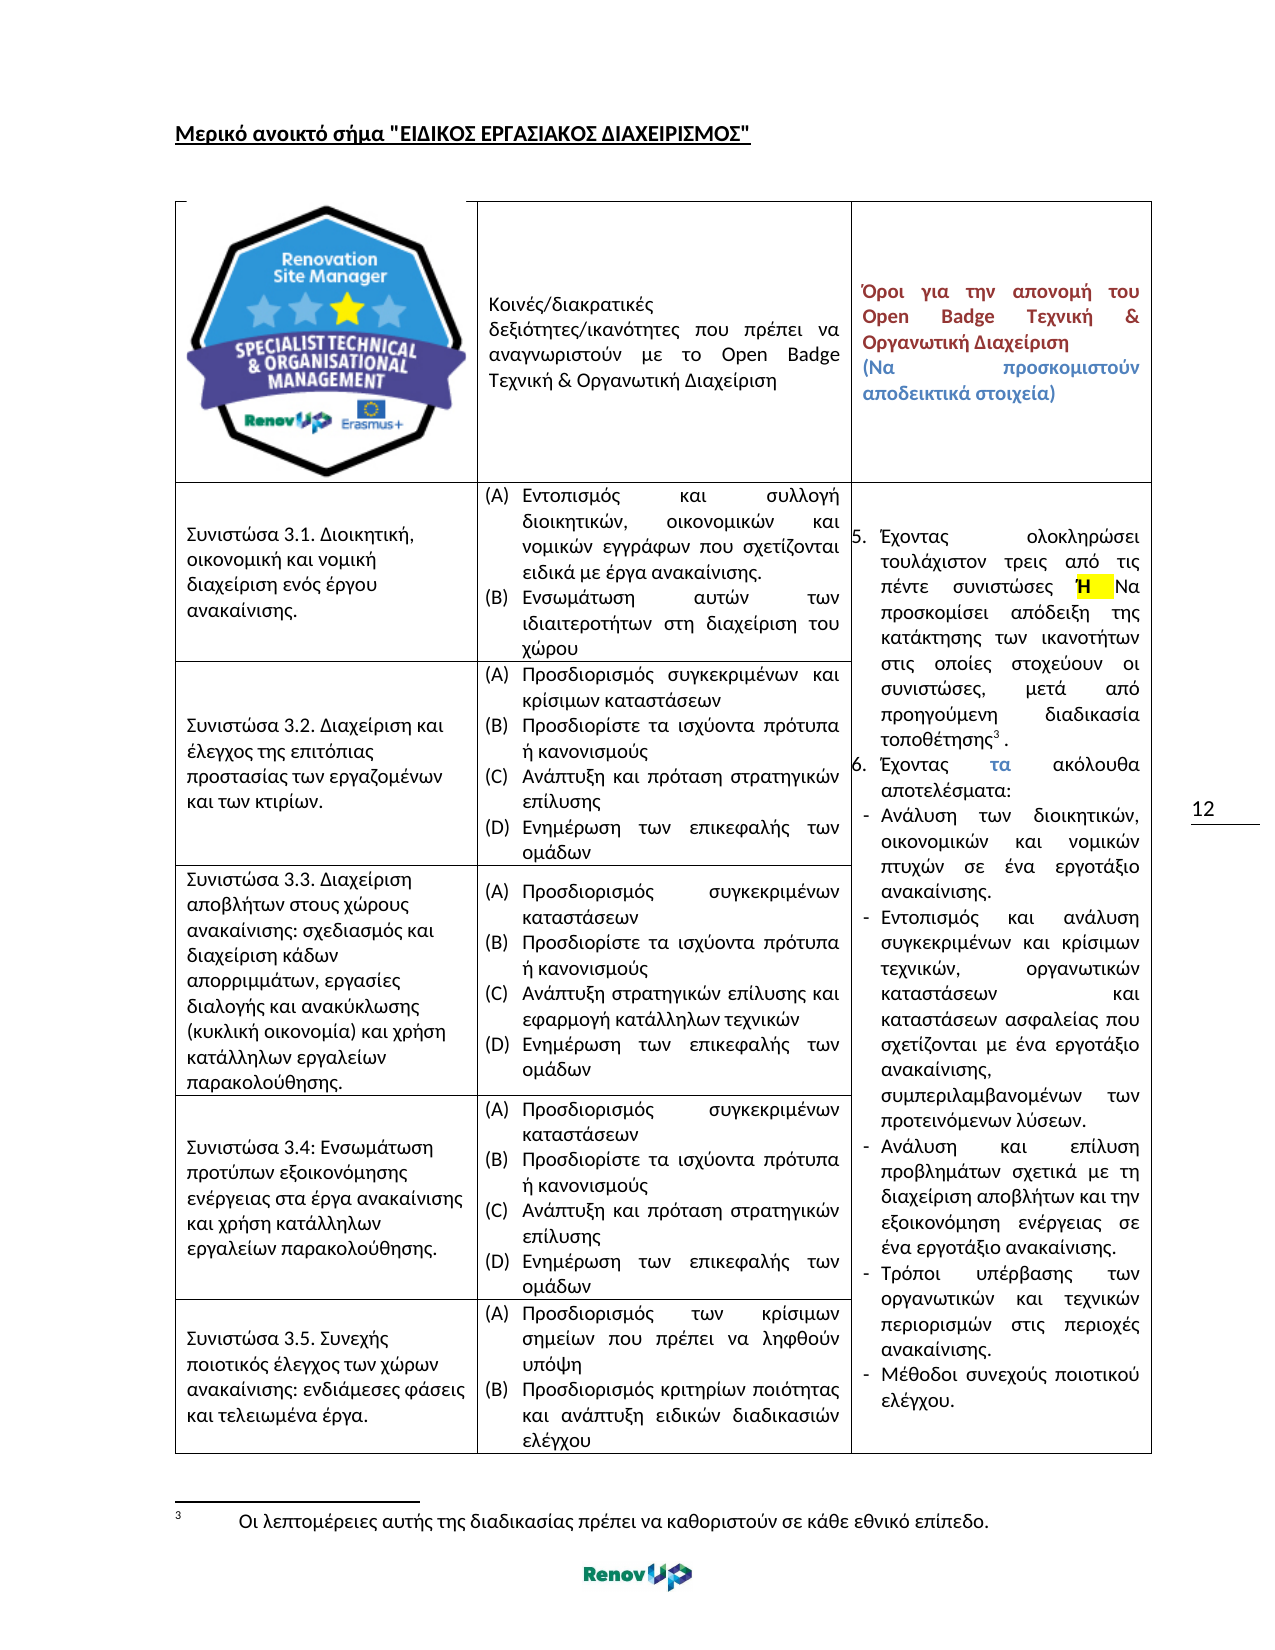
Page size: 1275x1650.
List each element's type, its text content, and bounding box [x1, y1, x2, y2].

table_cell Συνιστώσα 3.2. Διαχείριση και έλεγχος της επιτόπιας προστασίας των εργαζομένων και των κτιρίων. [176, 662, 477, 865]
table_cell Συνιστώσα 3.4: Ενσωμάτωση προτύπων εξοικονόμησης ενέργειας στα έργα ανακαίνισης και χρήση κατάλληλων εργαλείων παρακολούθησης. [176, 1096, 477, 1299]
table_cell Έχοντας ολοκληρώσει τουλάχιστον τρεις από τις πέντε συνιστώσες Ή Να προσκομίσει απόδειξη της κατάκτησης των ικανοτήτων στις οποίες στοχεύουν οι συνιστώσες, μετά από προηγούμενη διαδικασία τοποθέτησης . Έχοντας τα ακόλουθα αποτελέσματα: Ανάλυση των διοικητικών, οικονομικών και νομικών πτυχών σε ένα εργοτάξιο ανακαίνισης. Εντοπισμός και ανάλυση συγκεκριμένων και κρίσιμων τεχνικών, οργανωτικών καταστάσεων και καταστάσεων ασφαλείας που σχετίζονται με ένα εργοτάξιο ανακαίνισης, συμπεριλαμβανομένων των προτεινόμενων λύσεων. Ανάλυση και επίλυση προβλημάτων σχετικά με τη διαχείριση αποβλήτων και την εξοικονόμηση ενέργειας σε ένα εργοτάξιο ανακαίνισης. Τρόποι υπέρβασης των οργανωτικών και τεχνικών περιορισμών στις περιοχές ανακαίνισης. Μέθοδοι συνεχούς ποιοτικού ελέγχου. [852, 483, 1151, 1453]
table_header [176, 202, 186, 482]
table_cell Προσδιορισμός συγκεκριμένων καταστάσεων Προσδιορίστε τα ισχύοντα πρότυπα ή κανονισμούς Ανάπτυξη στρατηγικών επίλυσης και εφαρμογή κατάλληλων τεχνικών Ενημέρωση των επικεφαλής των ομάδων [478, 866, 851, 1095]
picture [186, 201, 467, 482]
table_cell Προσδιορισμός των κρίσιμων σημείων που πρέπει να ληφθούν υπόψη Προσδιορισμός κριτηρίων ποιότητας και ανάπτυξη ειδικών διαδικασιών ελέγχου [478, 1300, 851, 1453]
table_cell Συνιστώσα 3.1. Διοικητική, οικονομική και νομική διαχείριση ενός έργου ανακαίνισης. [176, 483, 477, 661]
table_cell Συνιστώσα 3.5. Συνεχής ποιοτικός έλεγχος των χώρων ανακαίνισης: ενδιάμεσες φάσεις και τελειωμένα έργα. [176, 1300, 477, 1453]
table_cell Προσδιορισμός συγκεκριμένων καταστάσεων Προσδιορίστε τα ισχύοντα πρότυπα ή κανονισμούς Ανάπτυξη και πρόταση στρατηγικών επίλυσης Ενημέρωση των επικεφαλής των ομάδων [478, 1096, 851, 1299]
table_header Κοινές/διακρατικές δεξιότητες/ικανότητες που πρέπει να αναγνωριστούν με το Open Badge Τεχνική & Οργανωτική Διαχείριση [478, 202, 851, 482]
text Μερικό ανοικτό σήμα "ΕΙΔΙΚΟΣ ΕΡΓΑΣΙΑΚΟΣ ΔΙΑΧΕΙΡΙΣΜΟΣ" [175, 119, 1152, 147]
picture [582, 1561, 694, 1592]
table_header [467, 202, 477, 482]
table_cell Εντοπισμός και συλλογή διοικητικών, οικονομικών και νομικών εγγράφων που σχετίζονται ειδικά με έργα ανακαίνισης. Ενσωμάτωση αυτών των ιδιαιτεροτήτων στη διαχείριση του χώρου [478, 483, 851, 661]
table_cell Συνιστώσα 3.3. Διαχείριση αποβλήτων στους χώρους ανακαίνισης: σχεδιασμός και διαχείριση κάδων απορριμμάτων, εργασίες διαλογής και ανακύκλωσης (κυκλική οικονομία) και χρήση κατάλληλων εργαλείων παρακολούθησης. [176, 866, 477, 1095]
table_cell Προσδιορισμός συγκεκριμένων και κρίσιμων καταστάσεων Προσδιορίστε τα ισχύοντα πρότυπα ή κανονισμούς Ανάπτυξη και πρόταση στρατηγικών επίλυσης Ενημέρωση των επικεφαλής των ομάδων [478, 662, 851, 865]
table_header Όροι για την απονομή του Open Badge Τεχνική & Οργανωτική Διαχείριση (Να προσκομιστούν αποδεικτικά στοιχεία) [852, 202, 1151, 482]
